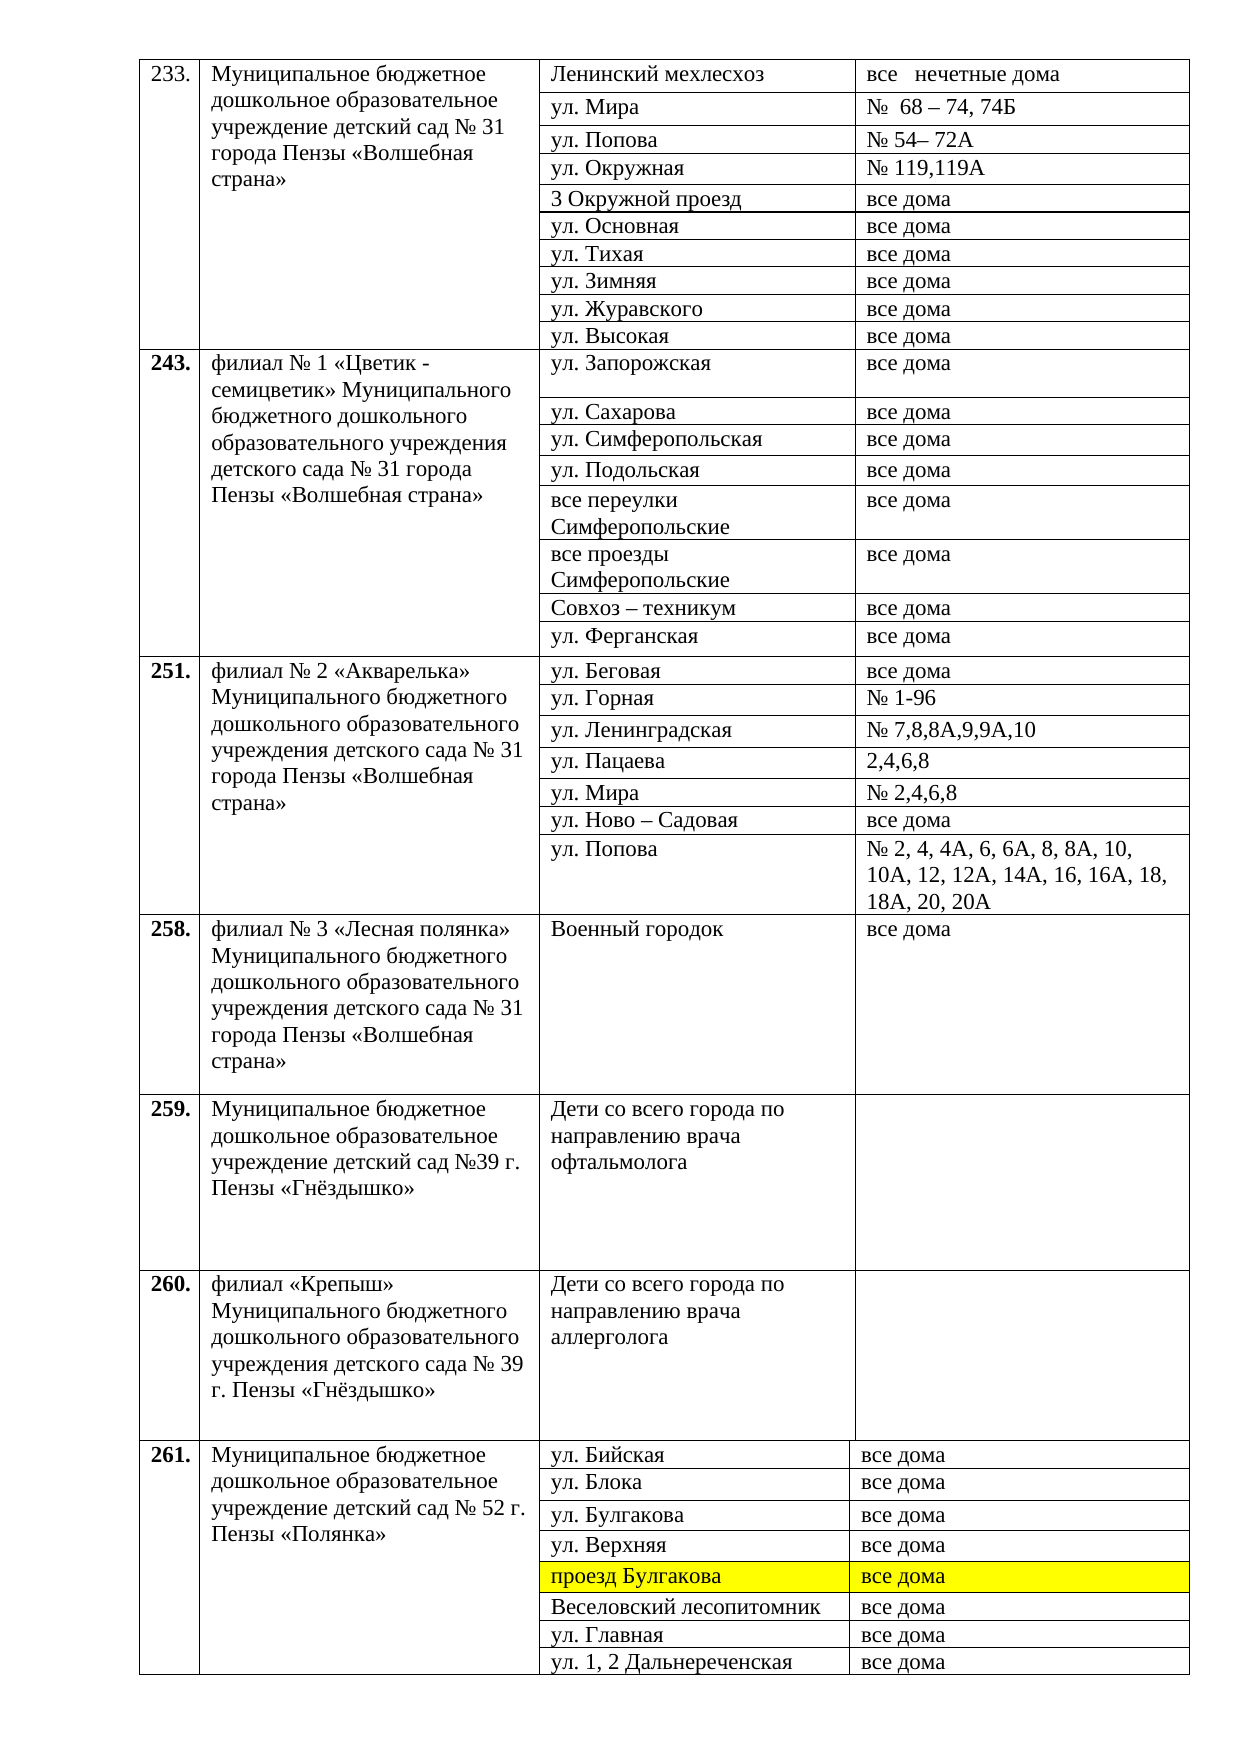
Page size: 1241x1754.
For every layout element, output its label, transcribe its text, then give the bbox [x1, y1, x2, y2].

table_cell ул. Подольская [540, 456, 855, 485]
table_cell проезд Булгакова [540, 1562, 849, 1592]
table_cell все дома [850, 1621, 1189, 1647]
table_cell Совхоз – техникум [540, 594, 855, 621]
table_cell 3 Окружной проезд [540, 185, 855, 211]
table_cell ул. Высокая [540, 322, 855, 348]
table_cell все нечетные дома [856, 60, 1189, 92]
table_cell все дома [856, 807, 1189, 834]
table_cell ул. Бийская [540, 1441, 849, 1467]
table_cell [856, 1095, 1189, 1269]
table_cell [140, 350, 199, 656]
table_cell ул. Тихая [540, 240, 855, 266]
table_cell ул. Мира [540, 779, 855, 806]
table_cell ул. Пацаева [540, 748, 855, 778]
table_cell ул. Журавского [540, 295, 855, 321]
table_cell все дома [856, 267, 1189, 294]
table_cell Веселовский лесопитомник [540, 1593, 849, 1619]
table_cell ул. Главная [540, 1621, 849, 1647]
table_cell все дома [850, 1469, 1189, 1500]
table_cell ул. 1, 2 Дальнереченская [540, 1648, 849, 1674]
table_cell филиал № 2 «Акварелька» Муниципального бюджетного дошкольного образовательного учреждения детского сада № 31 города Пензы «Волшебная страна» [200, 657, 539, 914]
table_cell все дома [856, 398, 1189, 424]
table_cell ул. Попова [540, 126, 855, 153]
table_cell все дома [850, 1531, 1189, 1561]
table_cell № 7,8,8А,9,9А,10 [856, 716, 1189, 747]
table_cell ул. Ленинградская [540, 716, 855, 747]
table_cell Муниципальное бюджетное дошкольное образовательное учреждение детский сад № 52 г. Пензы «Полянка» [200, 1441, 539, 1674]
table_cell ул. Беговая [540, 657, 855, 683]
table_cell все дома [850, 1593, 1189, 1619]
table_cell № 2, 4, 4А, 6, 6А, 8, 8А, 10, 10А, 12, 12А, 14А, 16, 16А, 18, 18А, 20, 20А [856, 835, 1189, 914]
table_cell [140, 915, 199, 1094]
table_cell все дома [856, 295, 1189, 321]
table_cell ул. Основная [540, 213, 855, 239]
table_cell все дома [856, 425, 1189, 455]
table_cell ул. Ново – Садовая [540, 807, 855, 834]
table_cell филиал «Крепыш» Муниципального бюджетного дошкольного образовательного учреждения детского сада № 39 г. Пензы «Гнёздышко» [200, 1271, 539, 1440]
table_cell ул. Горная [540, 685, 855, 715]
table_cell все дома [856, 622, 1189, 656]
table_cell Муниципальное бюджетное дошкольное образовательное учреждение детский сад №39 г. Пензы «Гнёздышко» [200, 1095, 539, 1269]
table_cell Муниципальное бюджетное дошкольное образовательное учреждение детский сад № 31 города Пензы «Волшебная страна» [200, 60, 539, 348]
table_cell все дома [856, 456, 1189, 485]
table_cell все дома [856, 240, 1189, 266]
table_cell все дома [856, 540, 1189, 593]
table_cell филиал № 1 «Цветик -семицветик» Муниципального бюджетного дошкольного образовательного учреждения детского сада № 31 города Пензы «Волшебная страна» [200, 350, 539, 656]
table_cell ул. Мира [540, 93, 855, 125]
table_cell № 2,4,6,8 [856, 779, 1189, 806]
table_cell все переулки Симферопольские [540, 486, 855, 539]
table_cell все дома [856, 350, 1189, 397]
table_cell все дома [856, 213, 1189, 239]
table_cell Военный городок [540, 915, 855, 1094]
table_cell все проезды Симферопольские [540, 540, 855, 593]
table_cell [140, 1441, 199, 1674]
table_cell [140, 1095, 199, 1269]
table_cell все дома [856, 322, 1189, 348]
table_cell ул. Запорожская [540, 350, 855, 397]
table_cell [140, 657, 199, 914]
table_cell ул. Симферопольская [540, 425, 855, 455]
table_cell ул. Попова [540, 835, 855, 914]
table_cell все дома [856, 594, 1189, 621]
table_cell ул. Окружная [540, 154, 855, 184]
table_cell ул. Сахарова [540, 398, 855, 424]
table_cell ул. Верхняя [540, 1531, 849, 1561]
table_cell филиал № 3 «Лесная полянка» Муниципального бюджетного дошкольного образовательного учреждения детского сада № 31 города Пензы «Волшебная страна» [200, 915, 539, 1094]
table_cell все дома [856, 915, 1189, 1094]
table_cell № 1-96 [856, 685, 1189, 715]
table_cell [856, 1271, 1189, 1440]
table_cell № 119,119А [856, 154, 1189, 184]
table_cell все дома [850, 1501, 1189, 1530]
table_cell ул. Булгакова [540, 1501, 849, 1530]
table_cell 2,4,6,8 [856, 748, 1189, 778]
table_cell [140, 1271, 199, 1440]
table_cell Ленинский мехлесхоз [540, 60, 855, 92]
table_cell № 54– 72А [856, 126, 1189, 153]
table_cell ул. Зимняя [540, 267, 855, 294]
table_cell все дома [850, 1562, 1189, 1592]
table_cell № 68 – 74, 74Б [856, 93, 1189, 125]
table_cell все дома [850, 1648, 1189, 1674]
table_cell Дети со всего города по направлению врача офтальмолога [540, 1095, 855, 1269]
table_cell ул. Ферганская [540, 622, 855, 656]
table_cell все дома [856, 657, 1189, 683]
table_cell все дома [850, 1441, 1189, 1467]
table_cell все дома [856, 486, 1189, 539]
table_cell все дома [856, 185, 1189, 211]
table_cell [140, 60, 199, 348]
table_cell Дети со всего города по направлению врача аллерголога [540, 1271, 855, 1440]
table_cell ул. Блока [540, 1469, 849, 1500]
